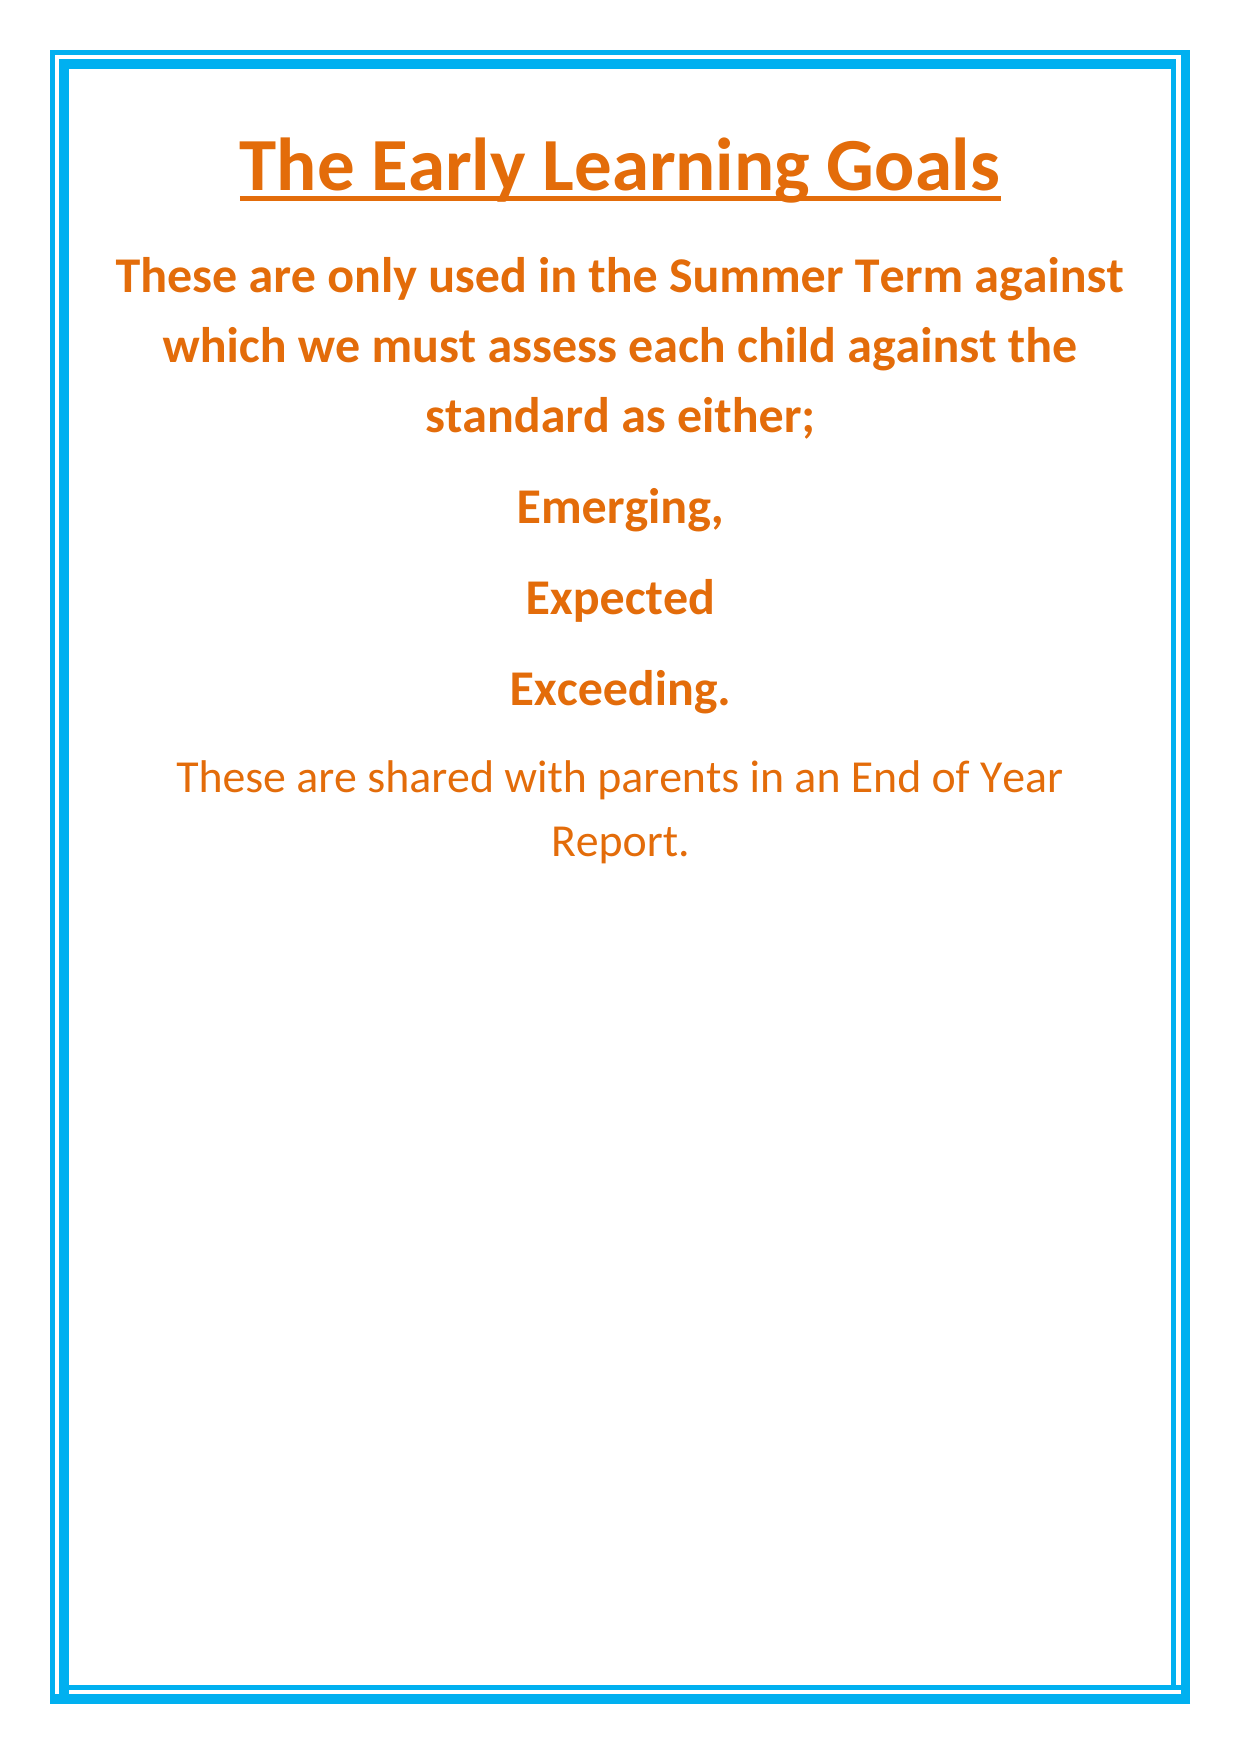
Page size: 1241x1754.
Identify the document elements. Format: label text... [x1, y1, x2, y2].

text Exceeding. [112, 657, 1128, 718]
text Expected [112, 566, 1128, 627]
text Emerging, [112, 475, 1128, 536]
text The Early Learning Goals [112, 118, 1128, 209]
text These are shared with parents in an End of Year Report. [112, 748, 1128, 868]
text These are only used in the Summer Term against which we must assess each child against the standard as either; [112, 244, 1128, 445]
